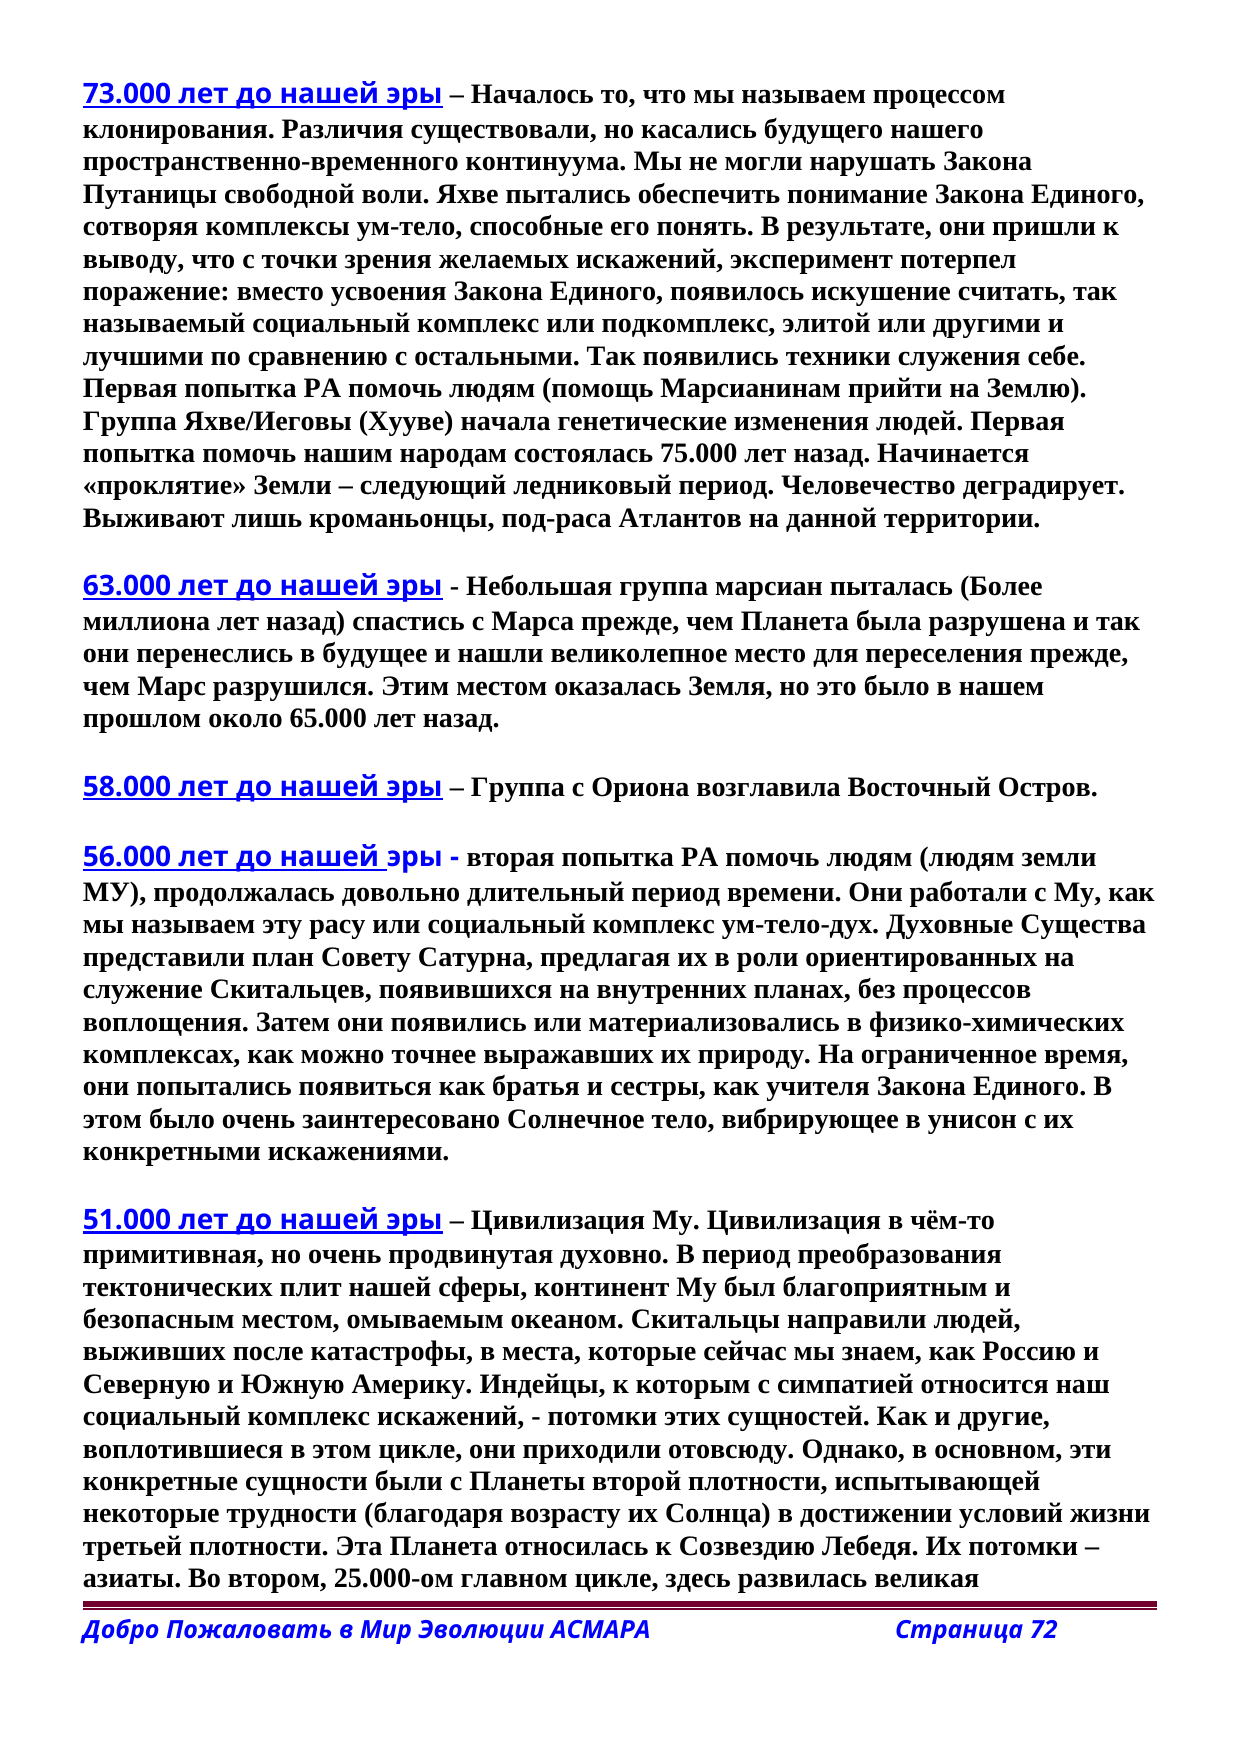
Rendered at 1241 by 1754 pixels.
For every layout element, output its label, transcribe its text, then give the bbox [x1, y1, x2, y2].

text 56.000 лет до нашей эры - вторая попытка РА помочь людям (людям земли МУ), продолжалась довольно длительный период времени. Они работали с Му, как мы называем эту расу или социальный комплекс ум-тело-дух. Духовные Существа представили план Совету Сатурна, предлагая их в роли ориентированных на служение Скитальцев, появившихся на внутренних планах, без процессов воплощения. Затем они появились или материализовались в физико-химических комплексах, как можно точнее выражавших их природу. На ограниченное время, они попытались появиться как братья и сестры, как учителя Закона Единого. В этом было очень заинтересовано Солнечное тело, вибрирующее в унисон с их конкретными искажениями. [83, 837, 1157, 1167]
text 73.000 лет до нашей эры – Началось то, что мы называем процессом клонирования. Различия существовали, но касались будущего нашего пространственно-временного континуума. Мы не могли нарушать Закона Путаницы свободной воли. Яхве пытались обеспечить понимание Закона Единого, сотворяя комплексы ум-тело, способные его понять. В результате, они пришли к выводу, что с точки зрения желаемых искажений, эксперимент потерпел поражение: вместо усвоения Закона Единого, появилось искушение считать, так называемый социальный комплекс или подкомплекс, элитой или другими и лучшими по сравнению с остальными. Так появились техники служения себе. [83, 74, 1157, 371]
text 63.000 лет до нашей эры - Небольшая группа марсиан пыталась (Более миллиона лет назад) спастись с Марса прежде, чем Планета была разрушена и так они перенеслись в будущее и нашли великолепное место для переселения прежде, чем Марс разрушился. Этим местом оказалась Земля, но это было в нашем прошлом около 65.000 лет назад. [83, 566, 1157, 733]
text 58.000 лет до нашей эры – Группа с Ориона возглавила Восточный Остров. [83, 766, 1157, 804]
text Первая попытка РА помочь людям (помощь Марсианинам прийти на Землю). [83, 371, 1157, 404]
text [83, 1199, 1157, 1594]
text Группа Яхве/Иеговы (Хууве) начала генетические изменения людей. Первая попытка помочь нашим народам состоялась 75.000 лет назад. Начинается «проклятие» Земли – следующий ледниковый период. Человечество деградирует. Выживают лишь кроманьонцы, под-раса Атлантов на данной территории. [83, 404, 1157, 533]
